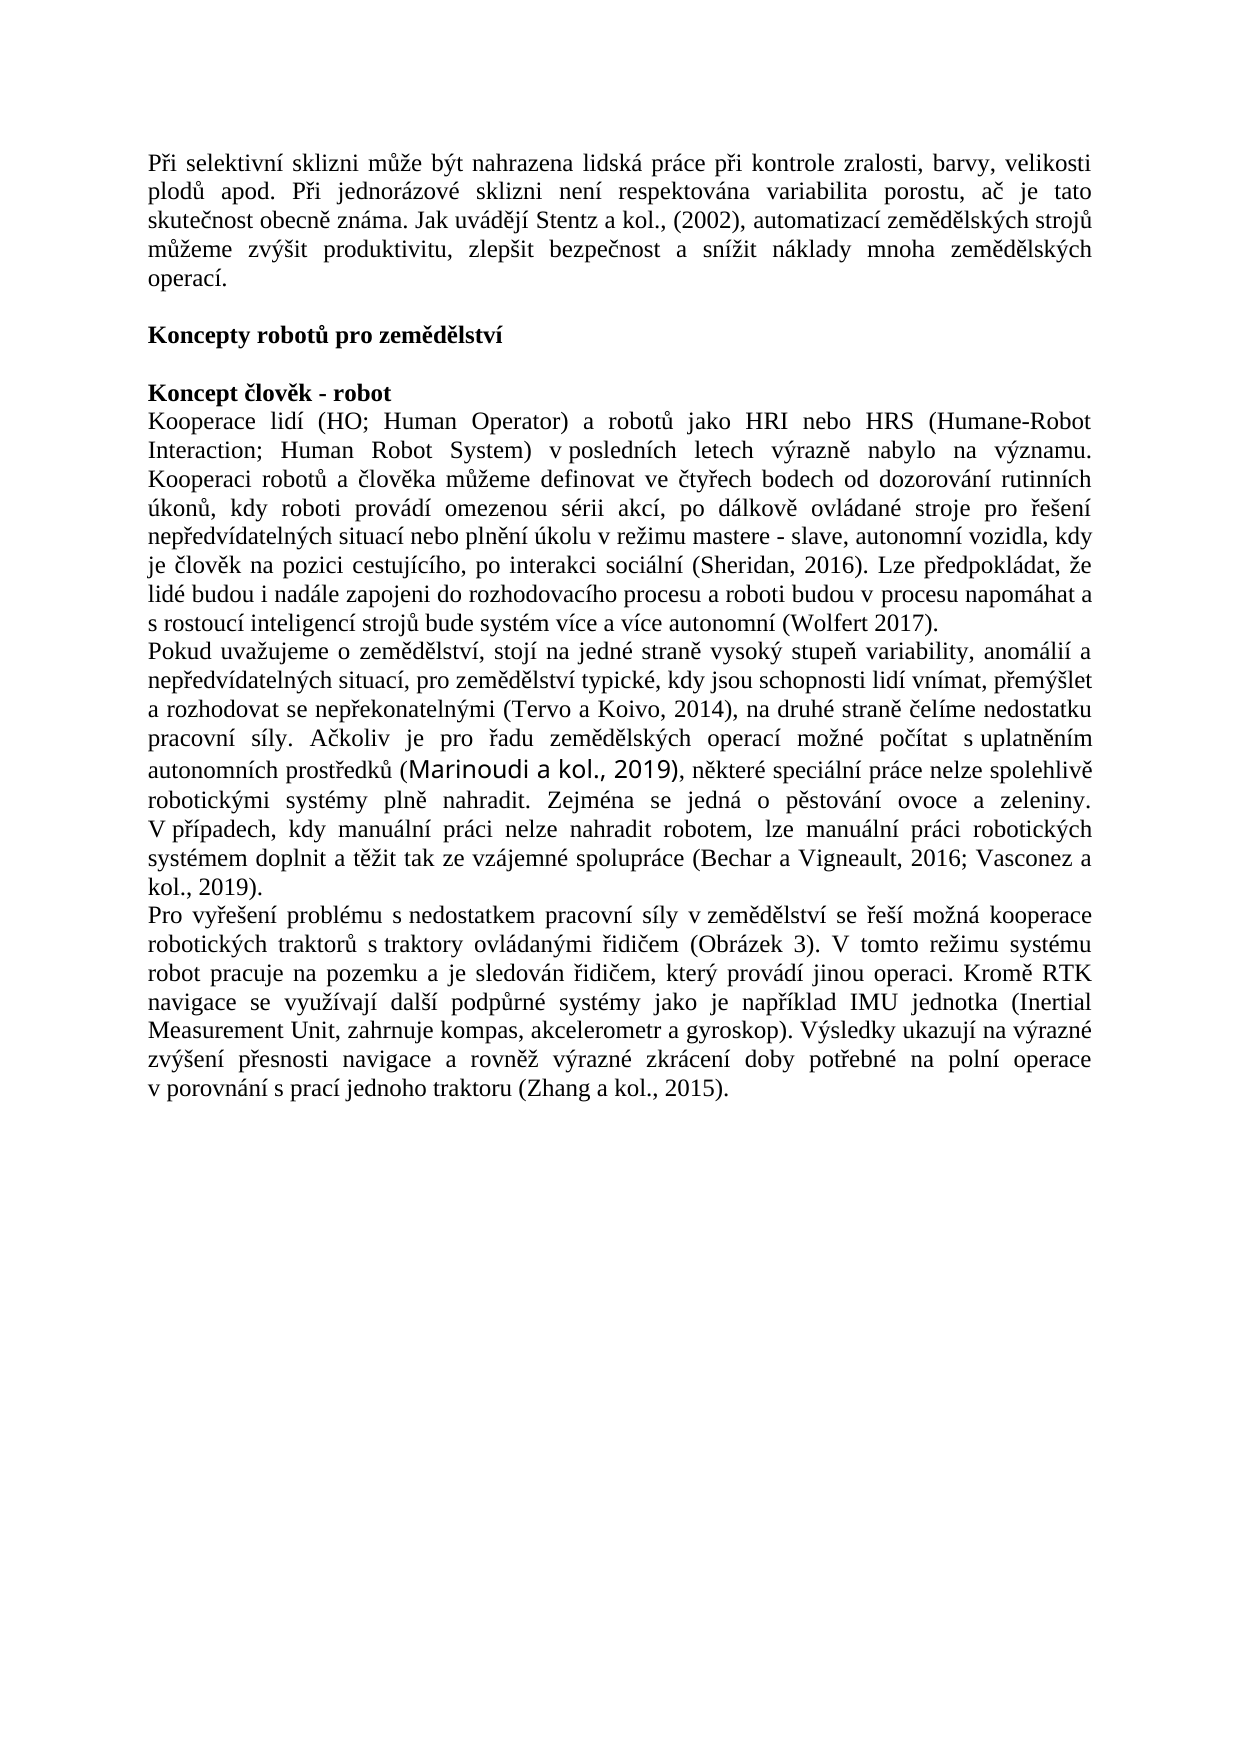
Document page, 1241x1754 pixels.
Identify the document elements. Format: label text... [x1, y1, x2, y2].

text Kooperace lidí (HO; Human Operator) a robotů jako HRI nebo HRS (Humane-Robot Interaction; Human Robot System) v posledních letech výrazně nabylo na významu. Kooperaci robotů a člověka můžeme definovat ve čtyřech bodech od dozorování rutinních úkonů, kdy roboti provádí omezenou sérii akcí, po dálkově ovládané stroje pro řešení nepředvídatelných situací nebo plnění úkolu v režimu mastere - slave, autonomní vozidla, kdy je člověk na pozici cestujícího, po interakci sociální (Sheridan, 2016). Lze předpokládat, že lidé budou i nadále zapojeni do rozhodovacího procesu a roboti budou v procesu napomáhat a s rostoucí inteligencí strojů bude systém více a více autonomní (Wolfert 2017). [148, 406, 1093, 636]
text Pokud uvažujeme o zemědělství, stojí na jedné straně vysoký stupeň variability, anomálií a nepředvídatelných situací, pro zemědělství typické, kdy jsou schopnosti lidí vnímat, přemýšlet a rozhodovat se nepřekonatelnými (Tervo a Koivo, 2014), na druhé straně čelíme nedostatku pracovní síly. Ačkoliv je pro řadu zemědělských operací možné počítat s uplatněním autonomních prostředků (Marinoudi a kol., 2019), některé speciální práce nelze spolehlivě robotickými systémy plně nahradit. Zejména se jedná o pěstování ovoce a zeleniny. V případech, kdy manuální práci nelze nahradit robotem, lze manuální práci robotických systémem doplnit a těžit tak ze vzájemné spolupráce (Bechar a Vigneault, 2016; Vasconez a kol., 2019). [148, 636, 1093, 900]
text Koncept člověk - robot [148, 378, 1093, 406]
text Koncepty robotů pro zemědělství [148, 320, 1093, 349]
text Při selektivní sklizni může být nahrazena lidská práce při kontrole zralosti, barvy, velikosti plodů apod. Při jednorázové sklizni není respektována variabilita porostu, ač je tato skutečnost obecně známa. Jak uvádějí Stentz a kol., (2002), automatizací zemědělských strojů můžeme zvýšit produktivitu, zlepšit bezpečnost a snížit náklady mnoha zemědělských operací. [148, 148, 1093, 291]
text Pro vyřešení problému s nedostatkem pracovní síly v zemědělství se řeší možná kooperace robotických traktorů s traktory ovládanými řidičem (Obrázek 3). V tomto režimu systému robot pracuje na pozemku a je sledován řidičem, který provádí jinou operaci. Kromě RTK navigace se využívají další podpůrné systémy jako je například IMU jednotka (Inertial Measurement Unit, zahrnuje kompas, akcelerometr a gyroskop). Výsledky ukazují na výrazné zvýšení přesnosti navigace a rovněž výrazné zkrácení doby potřebné na polní operace v porovnání s prací jednoho traktoru (Zhang a kol., 2015). [148, 900, 1093, 1102]
